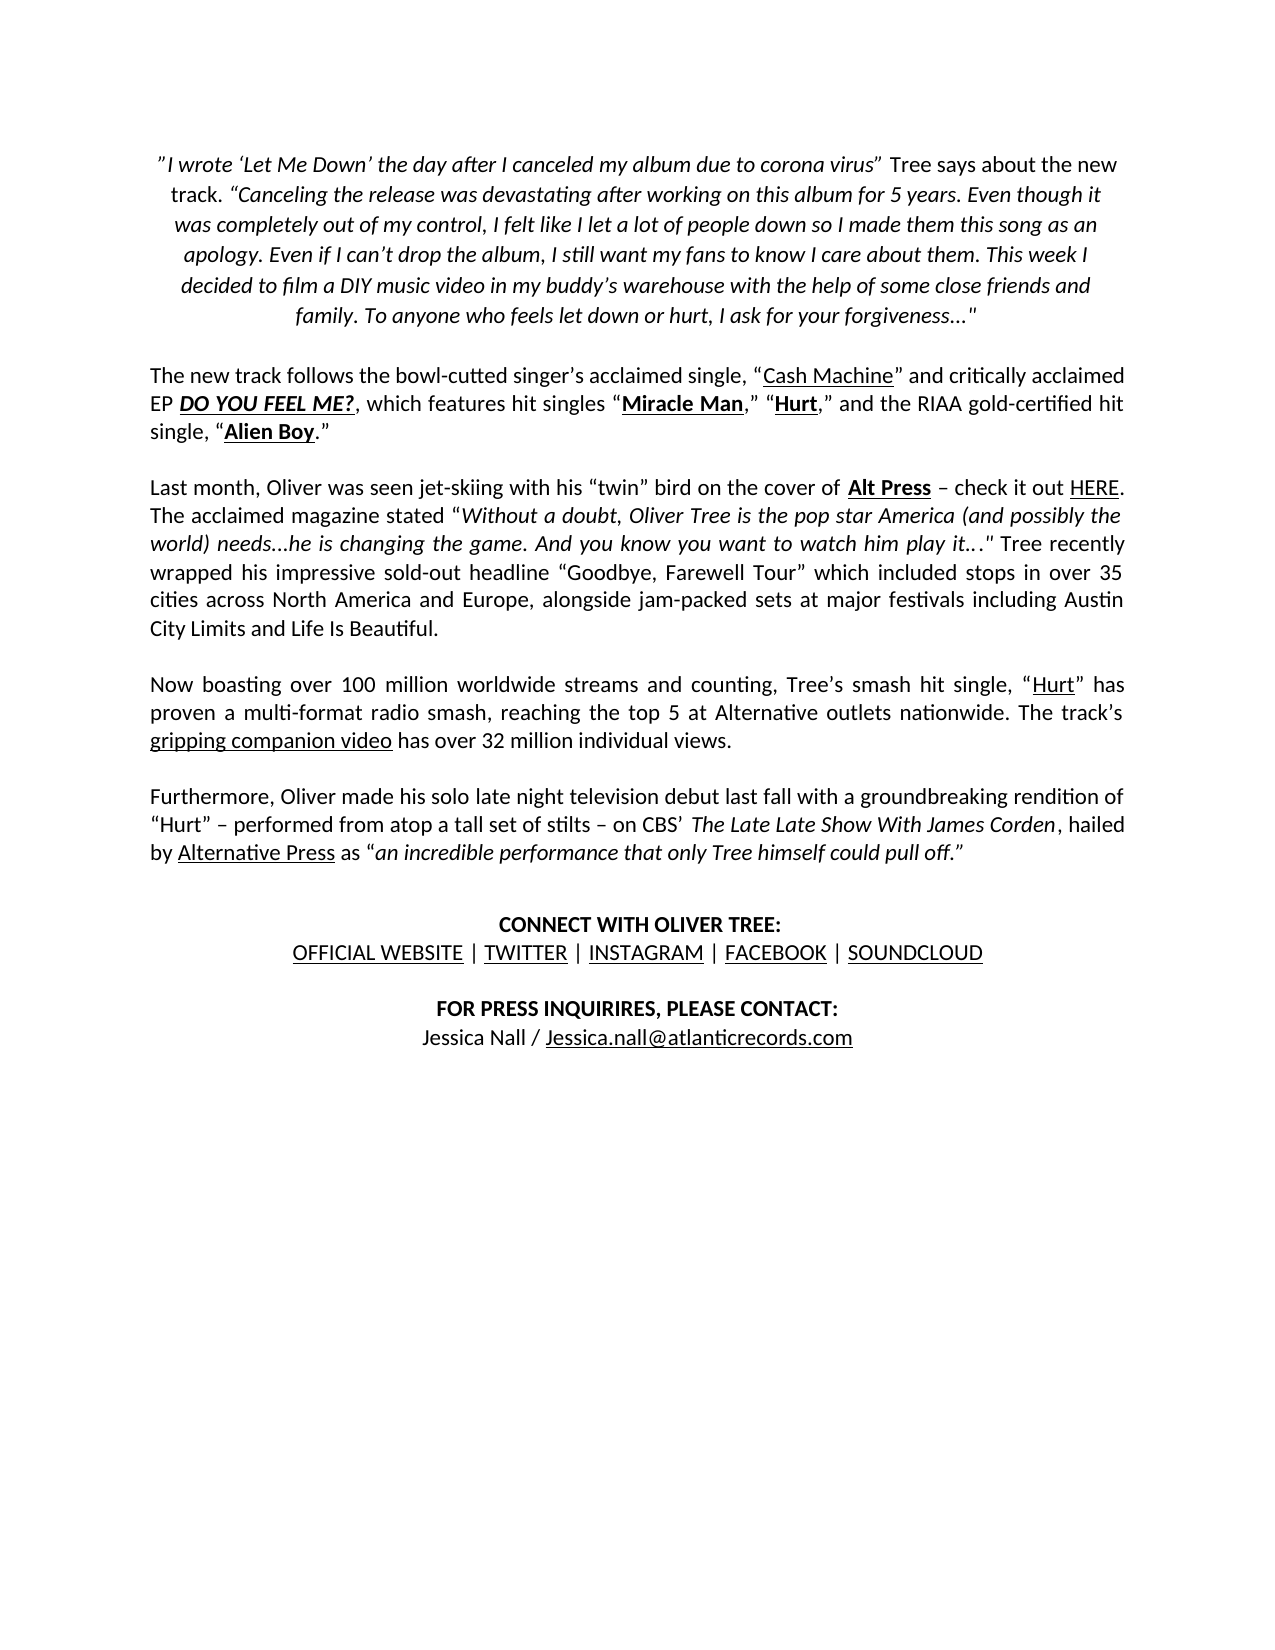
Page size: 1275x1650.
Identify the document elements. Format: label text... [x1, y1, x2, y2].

text FOR PRESS INQUIRIRES, PLEASE CONTACT: [150, 994, 1125, 1023]
text Jessica Nall / Jessica.nall@atlanticrecords.com [150, 1023, 1125, 1051]
text CONNECT WITH OLIVER TREE: [150, 911, 1125, 938]
text Last month, Oliver was seen jet-skiing with his “twin” bird on the cover of Alt Press – check it out HERE. The acclaimed magazine stated “Without a doubt, Oliver Tree is the pop star America (and possibly the world) needs...he is changing the game. And you know you want to watch him play it..." Tree recently wrapped his impressive sold-out headline “Goodbye, Farewell Tour” which included stops in over 35 cities across North America and Europe, alongside jam-packed sets at major festivals including Austin City Limits and Life Is Beautiful. [150, 473, 1125, 642]
text Now boasting over 100 million worldwide streams and counting, Tree’s smash hit single, “Hurt” has proven a multi-format radio smash, reaching the top 5 at Alternative outlets nationwide. The track’s gripping companion video has over 32 million individual views. [150, 670, 1125, 754]
text OFFICIAL WEBSITE | TWITTER | INSTAGRAM | FACEBOOK | SOUNDCLOUD [150, 938, 1125, 967]
text ”I wrote ‘Let Me Down’ the day after I canceled my album due to corona virus” Tree says about the new track. “Canceling the release was devastating after working on this album for 5 years. Even though it was completely out of my control, I felt like I let a lot of people down so I made them this song as an apology. Even if I can’t drop the album, I still want my fans to know I care about them. This week I decided to film a DIY music video in my buddy’s warehouse with the help of some close friends and family. To anyone who feels let down or hurt, I ask for your forgiveness..." [150, 150, 1125, 329]
text Furthermore, Oliver made his solo late night television debut last fall with a groundbreaking rendition of “Hurt” – performed from atop a tall set of stilts – on CBS’ The Late Late Show With James Corden, hailed by Alternative Press as “an incredible performance that only Tree himself could pull off.” [150, 782, 1125, 866]
text The new track follows the bowl-cutted singer’s acclaimed single, “Cash Machine” and critically acclaimed EP DO YOU FEEL ME?, which features hit singles “Miracle Man,” “Hurt,” and the RIAA gold-certified hit single, “Alien Boy.” [150, 361, 1125, 446]
